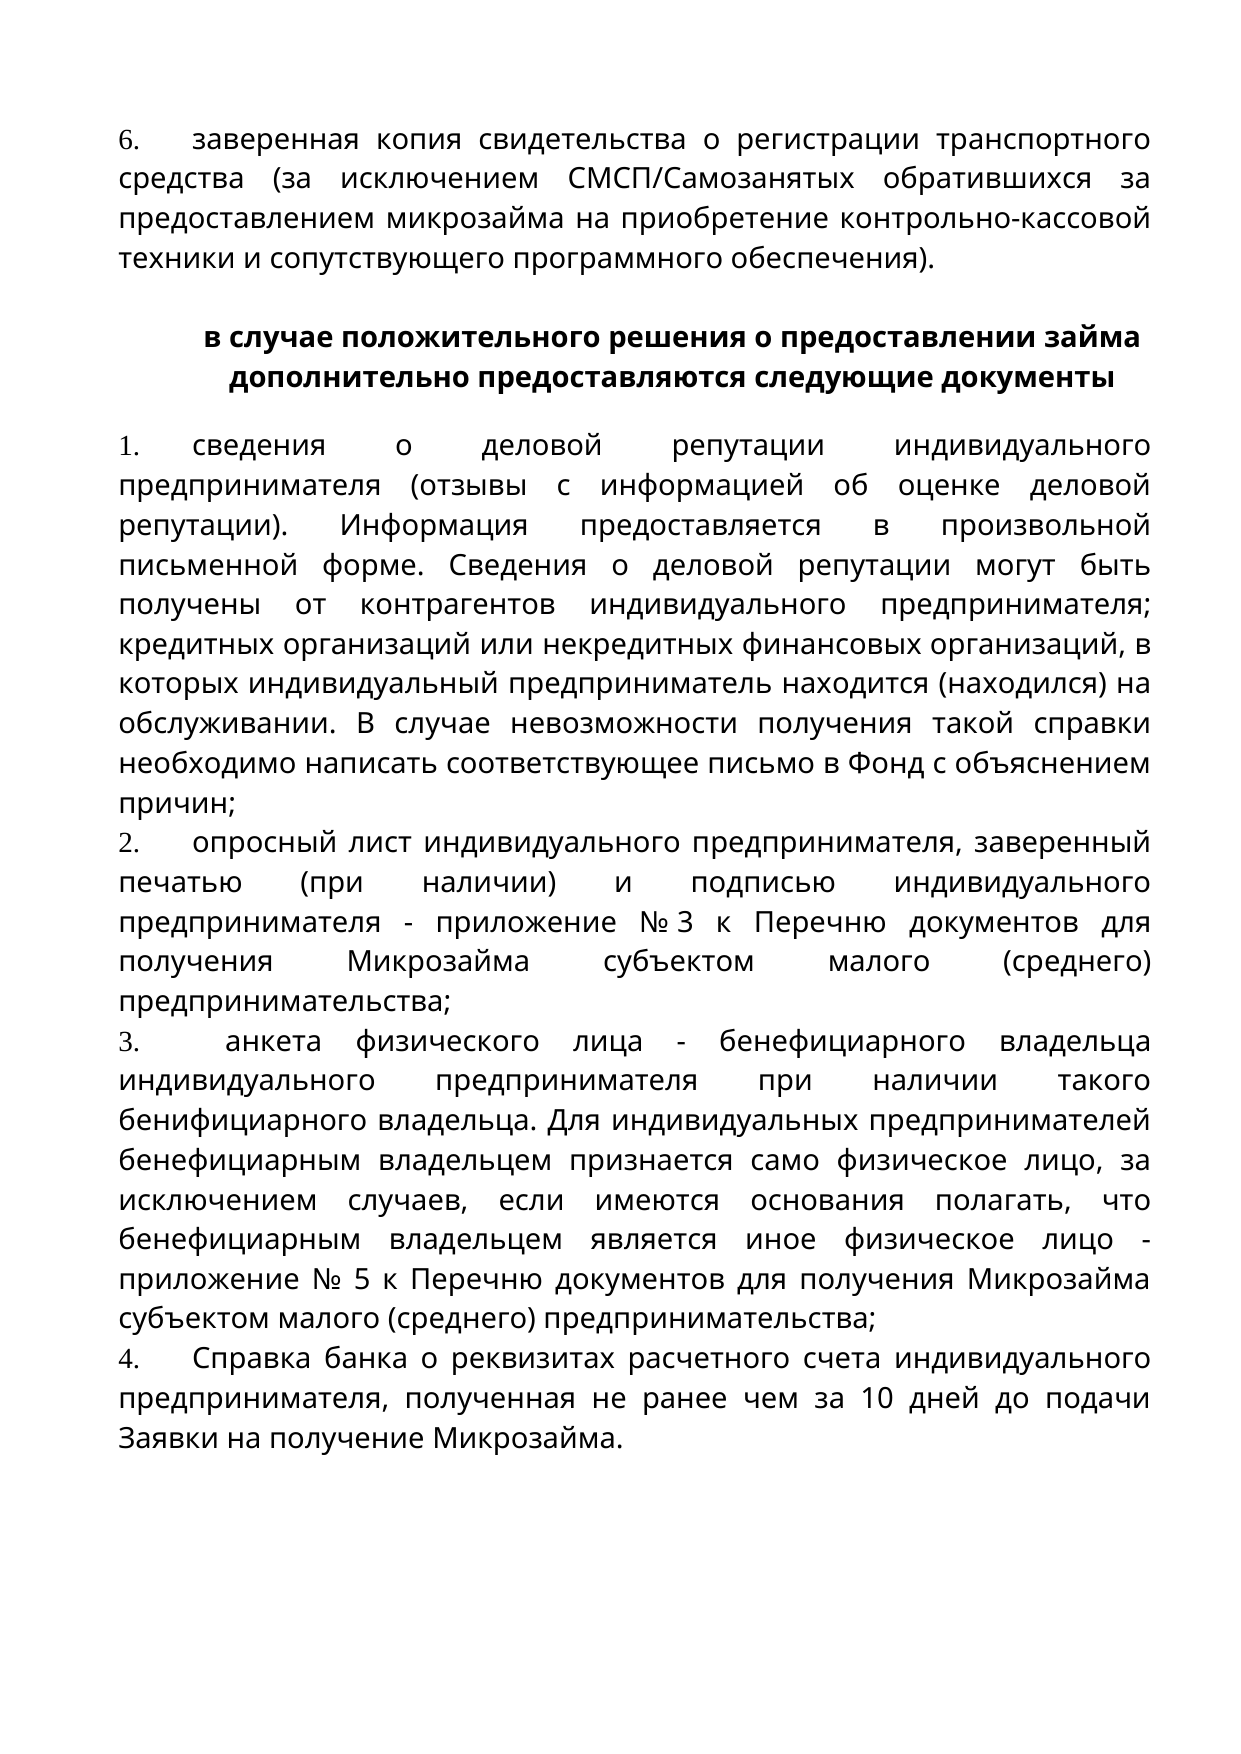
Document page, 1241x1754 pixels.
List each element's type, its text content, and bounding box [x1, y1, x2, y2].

list заверенная копия свидетельства о регистрации транспортного средства (за исключением СМСП/Самозанятых обратившихся за предоставлением микрозайма на приобретение контрольно-кассовой техники и сопутствующего программного обеспечения). [118, 118, 1152, 277]
list сведения о деловой репутации индивидуального предпринимателя (отзывы с информацией об оценке деловой репутации). Информация предоставляется в произвольной письменной форме. Сведения о деловой репутации могут быть получены от контрагентов индивидуального предпринимателя; кредитных организаций или некредитных финансовых организаций, в которых индивидуальный предприниматель находится (находился) на обслуживании. В случае невозможности получения такой справки необходимо написать соответствующее письмо в Фонд с объяснением причин; [118, 425, 1152, 822]
list Справка банка о реквизитах расчетного счета индивидуального предпринимателя, полученная не ранее чем за 10 дней до подачи Заявки на получение Микрозайма. [118, 1337, 1152, 1457]
list опросный лист индивидуального предпринимателя, заверенный печатью (при наличии) и подписью индивидуального предпринимателя - приложение № 3 к Перечню документов для получения Микрозайма субъектом малого (среднего) предпринимательства; [118, 822, 1152, 1020]
list анкета физического лица - бенефициарного владельца индивидуального предпринимателя при наличии такого бенифициарного владельца. Для индивидуальных предпринимателей бенефициарным владельцем признается само физическое лицо, за исключением случаев, если имеются основания полагать, что бенефициарным владельцем является иное физическое лицо - приложение № 5 к Перечню документов для получения Микрозайма субъектом малого (среднего) предпринимательства; [118, 1020, 1152, 1337]
list в случае положительного решения о предоставлении займа дополнительно предоставляются следующие документы [193, 317, 1152, 425]
